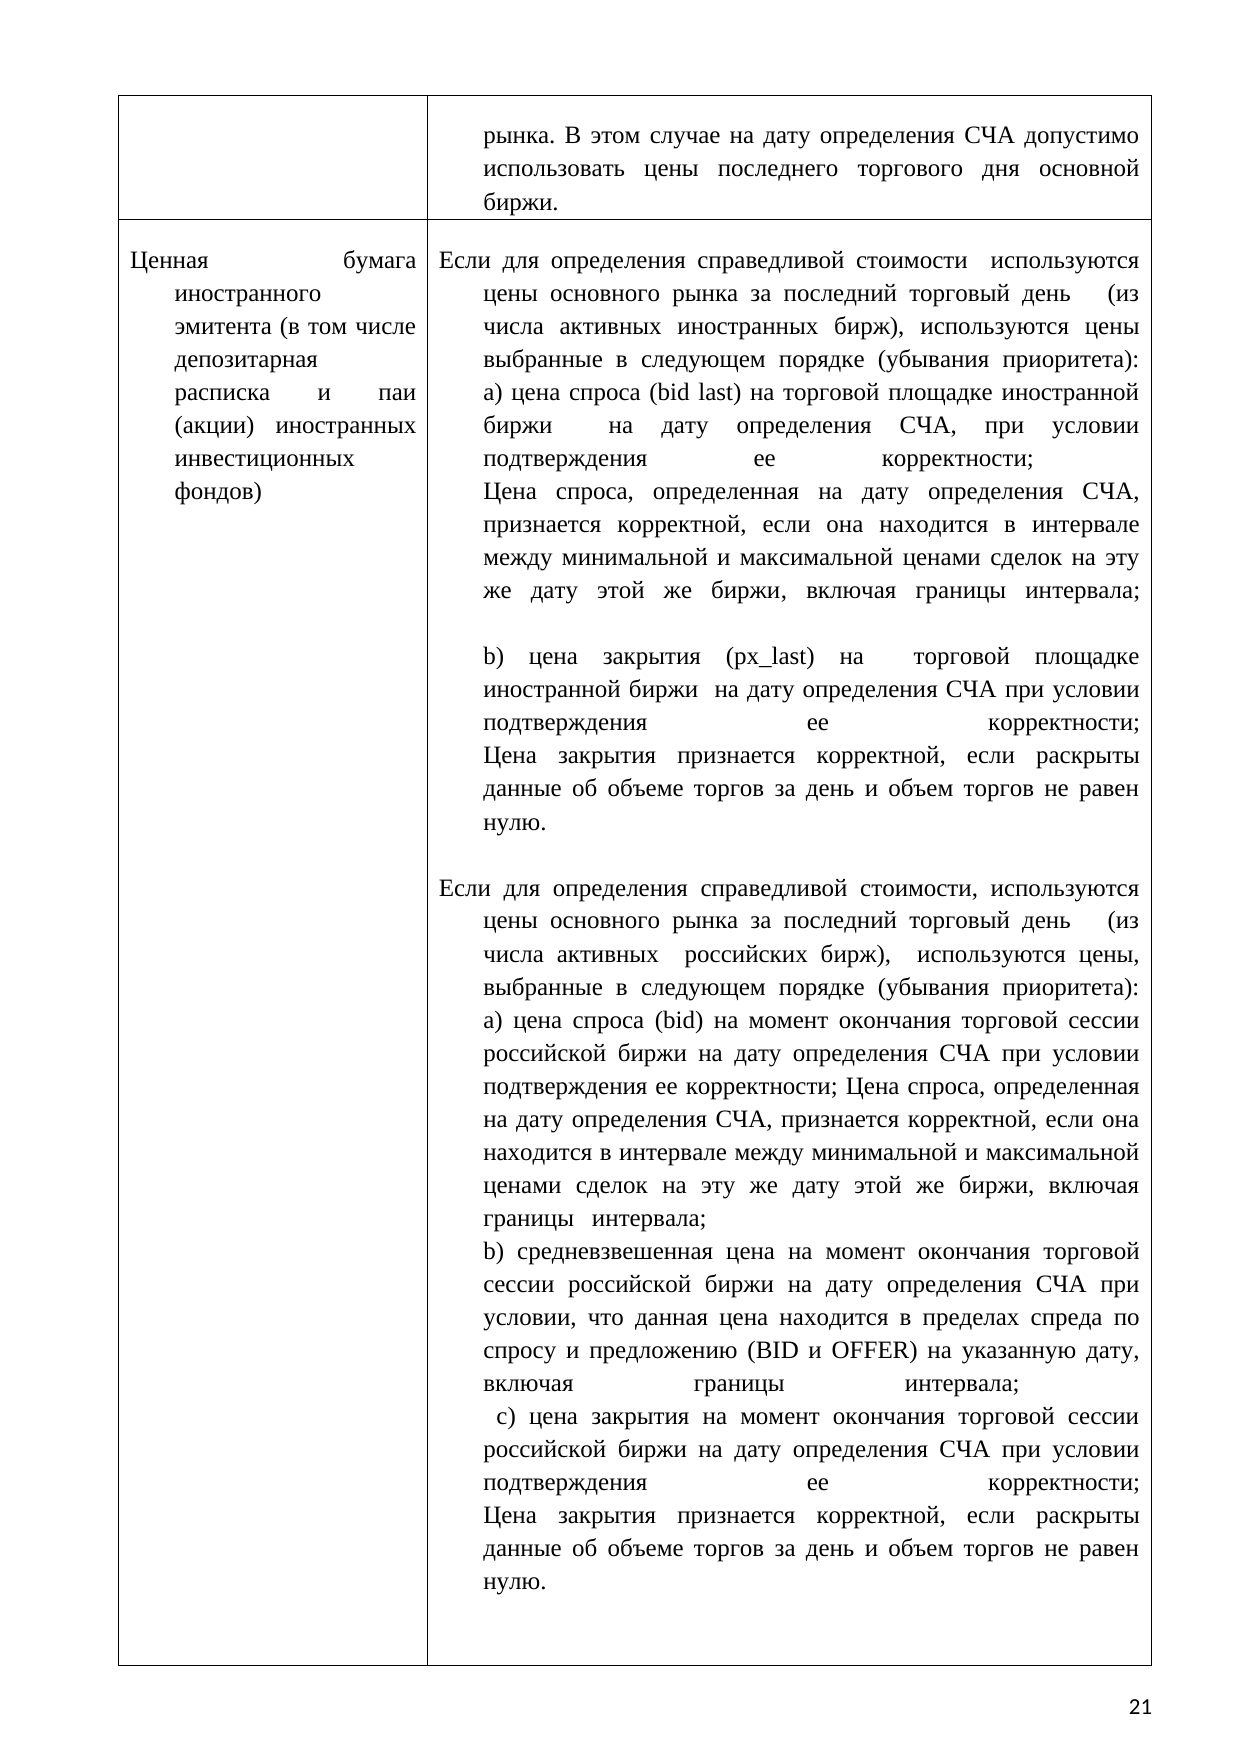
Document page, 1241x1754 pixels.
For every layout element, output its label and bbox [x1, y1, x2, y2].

table_cell [428, 96, 1151, 219]
table_cell [119, 96, 427, 219]
table_cell [428, 220, 1151, 1665]
table_cell [119, 220, 427, 1665]
